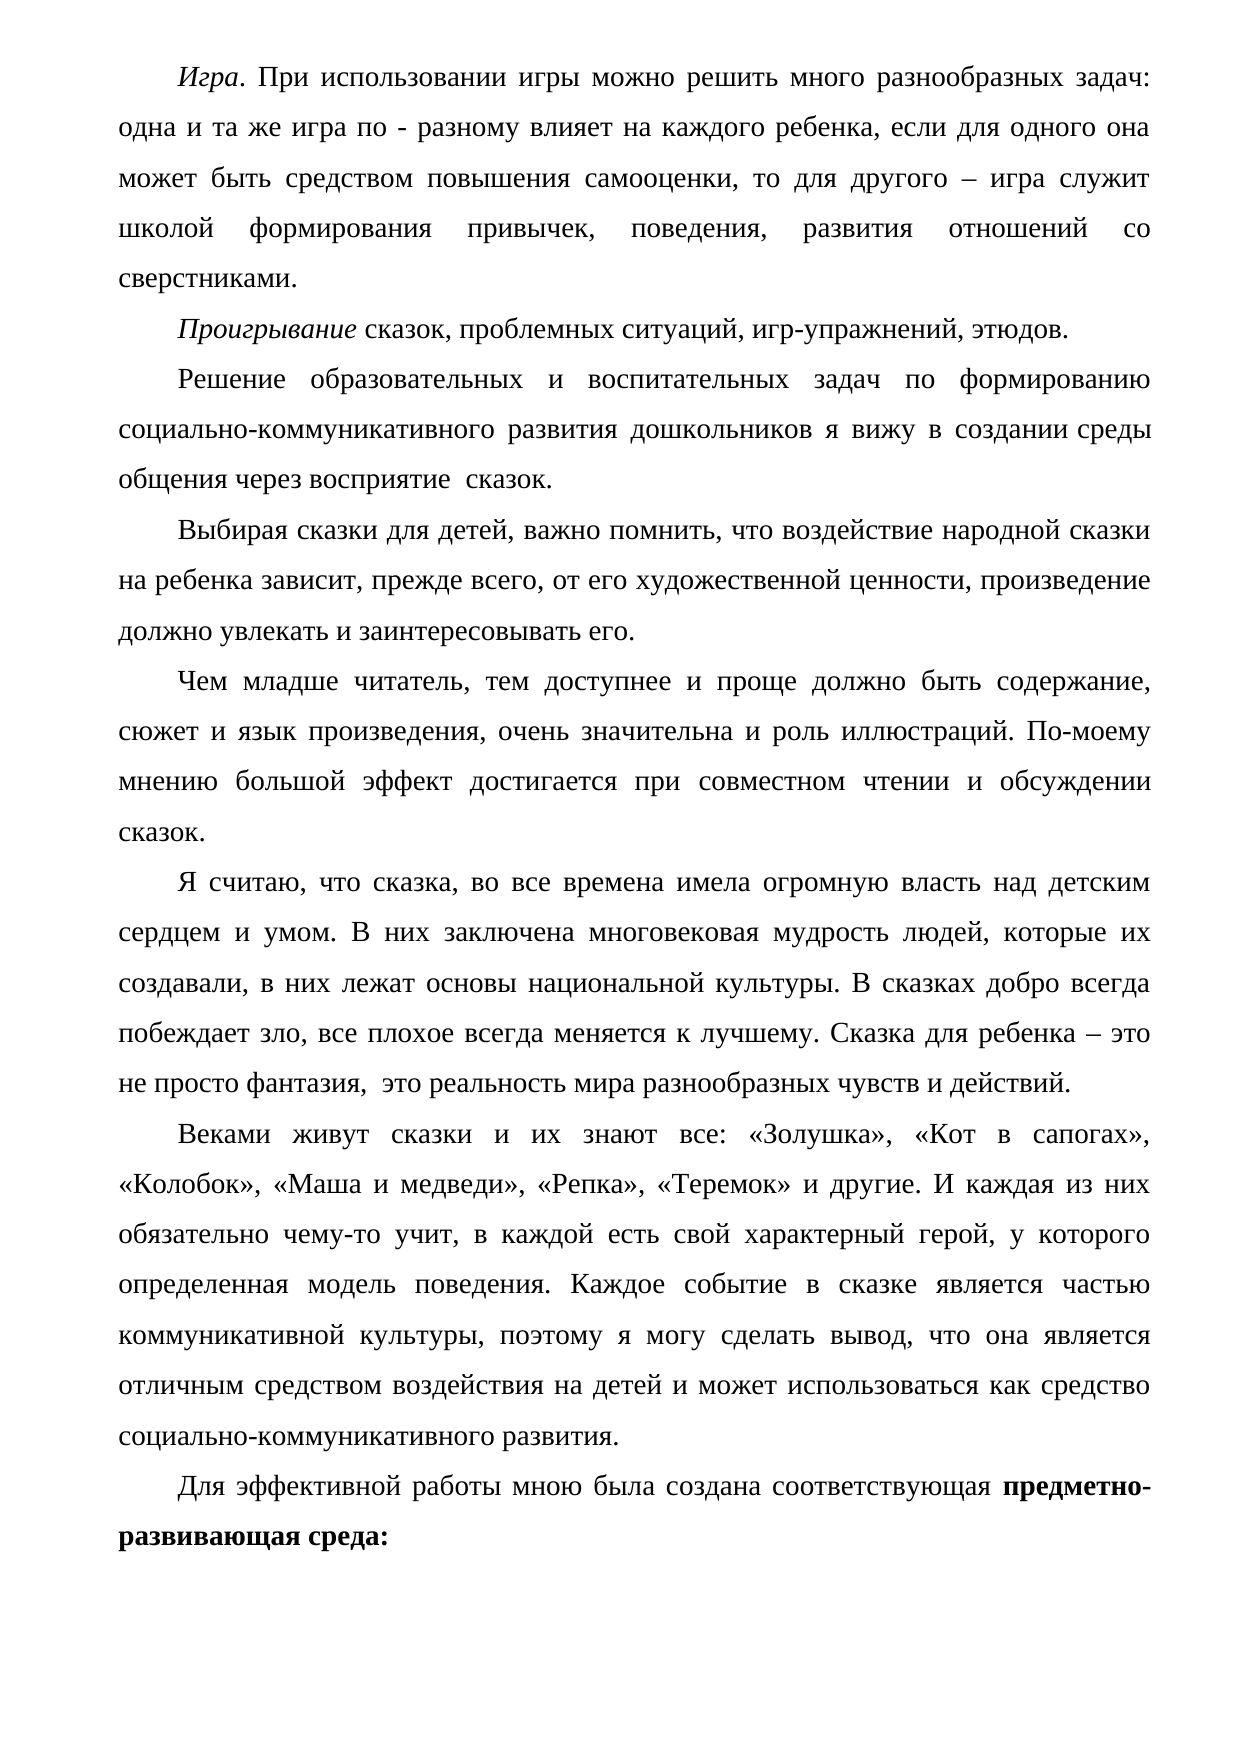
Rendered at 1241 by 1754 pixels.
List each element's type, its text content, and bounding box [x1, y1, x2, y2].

text Проигрывание сказок, проблемных ситуаций, игр-упражнений, этюдов. [118, 311, 1152, 344]
text Для эффективной работы мною была создана соответствующая предметно-развивающая среда: [118, 1468, 1152, 1552]
text Я считаю, что сказка, во все времена имела огромную власть над детским сердцем и умом. В них заключена многовековая мудрость людей, которые их создавали, в них лежат основы национальной культуры. В сказках добро всегда побеждает зло, все плохое всегда меняется к лучшему. Сказка для ребенка – это не просто фантазия, это реальность мира разнообразных чувств и действий. [118, 864, 1152, 1099]
text Игра. При использовании игры можно решить много разнообразных задач: одна и та же игра по - разному влияет на каждого ребенка, если для одного она может быть средством повышения самооценки, то для другого – игра служит школой формирования привычек, поведения, развития отношений со сверстниками. [118, 59, 1152, 294]
text Чем младше читатель, тем доступнее и проще должно быть содержание, сюжет и язык произведения, очень значительна и роль иллюстраций. По-моему мнению большой эффект достигается при совместном чтении и обсуждении сказок. [118, 663, 1152, 847]
text Выбирая сказки для детей, важно помнить, что воздействие народной сказки на ребенка зависит, прежде всего, от его художественной ценности, произведение должно увлекать и заинтересовывать его. [118, 512, 1152, 646]
text Решение образовательных и воспитательных задач по формированию социально-коммуникативного развития дошкольников я вижу в создании среды общения через восприятие сказок. [118, 361, 1152, 495]
text Веками живут сказки и их знают все: «Золушка», «Кот в сапогах», «Колобок», «Маша и медведи», «Репка», «Теремок» и другие. И каждая из них обязательно чему-то учит, в каждой есть свой характерный герой, у которого определенная модель поведения. Каждое событие в сказке является частью коммуникативной культуры, поэтому я могу сделать вывод, что она является отличным средством воздействия на детей и может использоваться как средство социально-коммуникативного развития. [118, 1116, 1152, 1451]
